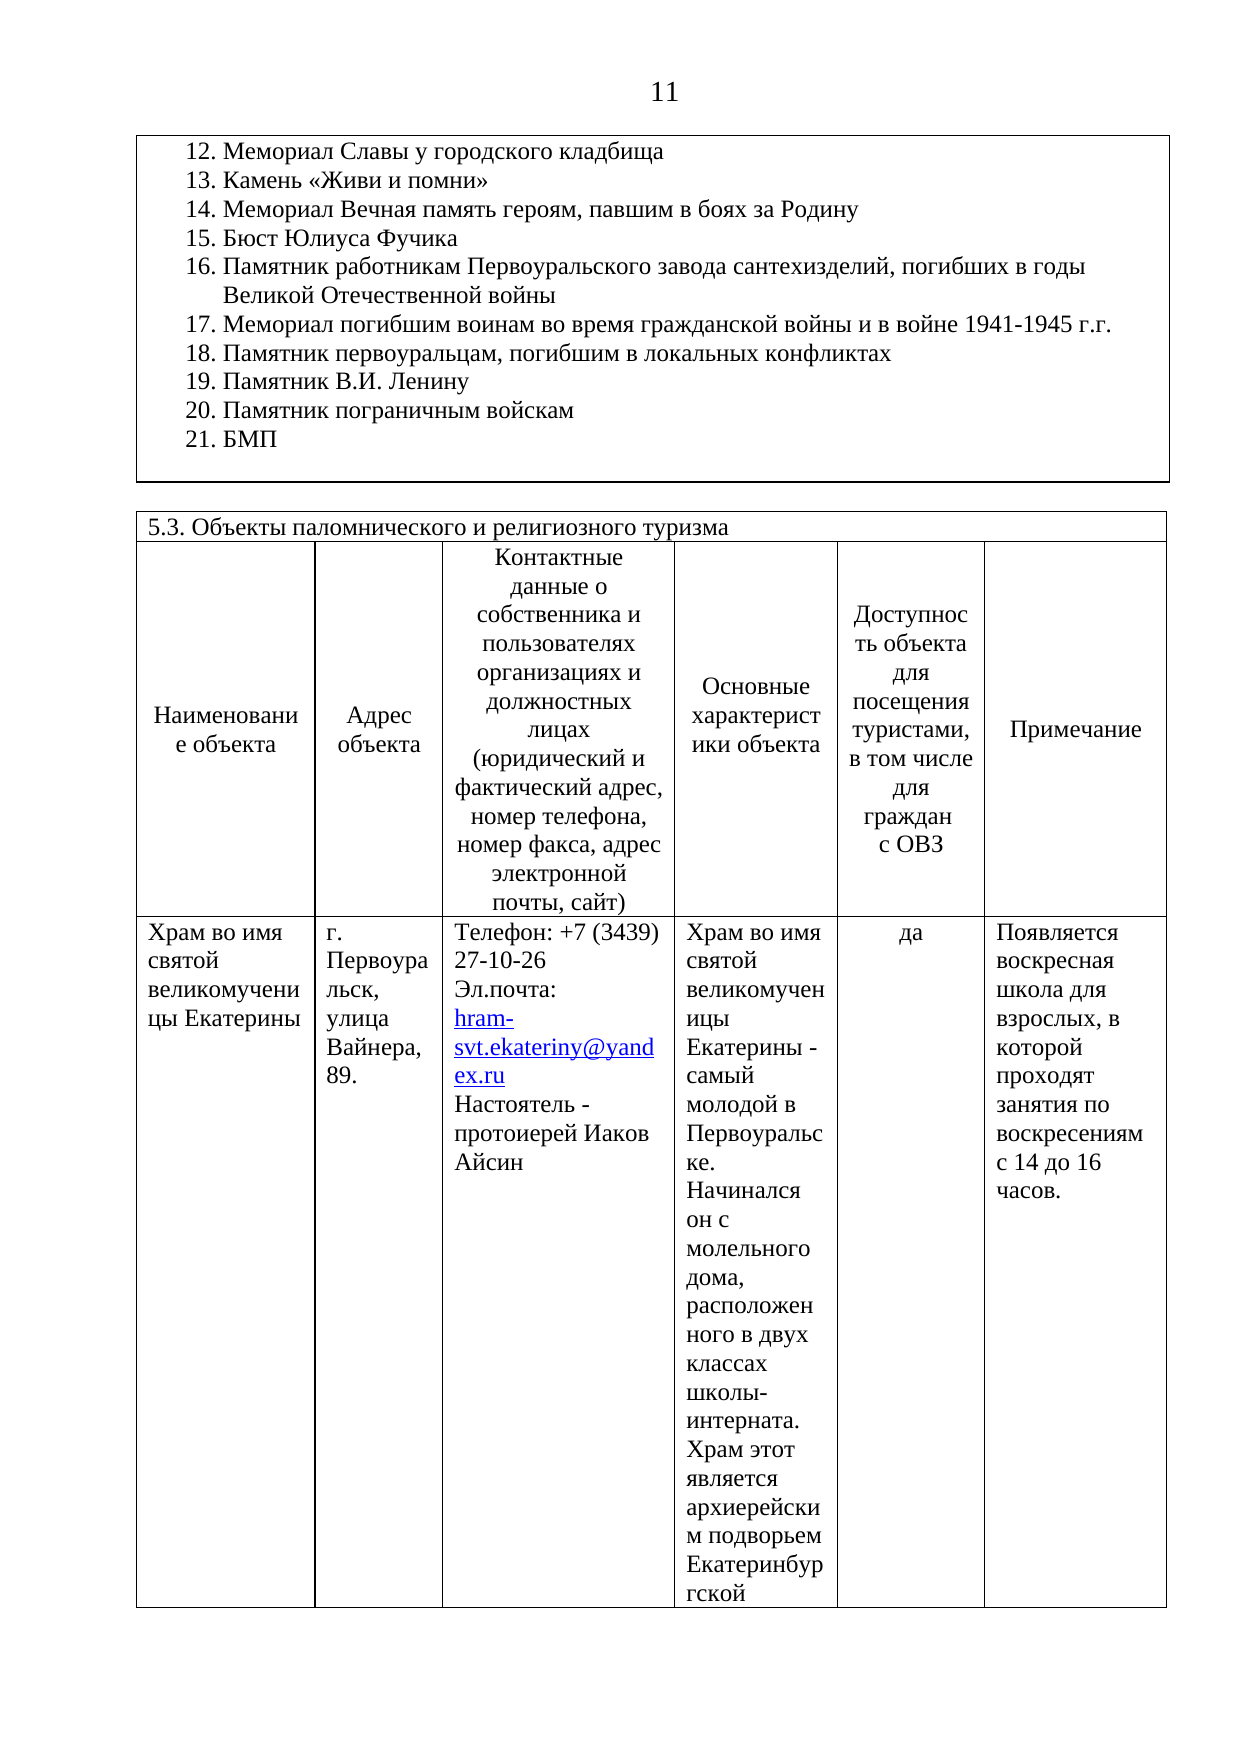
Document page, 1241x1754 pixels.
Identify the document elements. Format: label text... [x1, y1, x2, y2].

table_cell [137, 917, 314, 1607]
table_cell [316, 917, 442, 1607]
table_cell Наименование объекта [137, 542, 314, 916]
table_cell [443, 917, 674, 1607]
table_cell Контактные данные о собственника и пользователях организациях и должностных лицах (юридический и фактический адрес, номер телефона, номер факса, адрес электронной почты, сайт) [443, 542, 674, 916]
table_cell Примечание [985, 542, 1166, 916]
table_header 5.3. Объекты паломнического и религиозного туризма [137, 512, 1166, 541]
table_cell Основные характеристики объекта [675, 542, 837, 916]
table_cell да [838, 917, 984, 1607]
table_cell Адрес объекта [316, 542, 442, 916]
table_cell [675, 917, 837, 1607]
table_cell Доступность объекта для посещения туристами, в том числе для граждан с ОВЗ [838, 542, 984, 916]
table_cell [985, 917, 1166, 1607]
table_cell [137, 136, 1169, 481]
